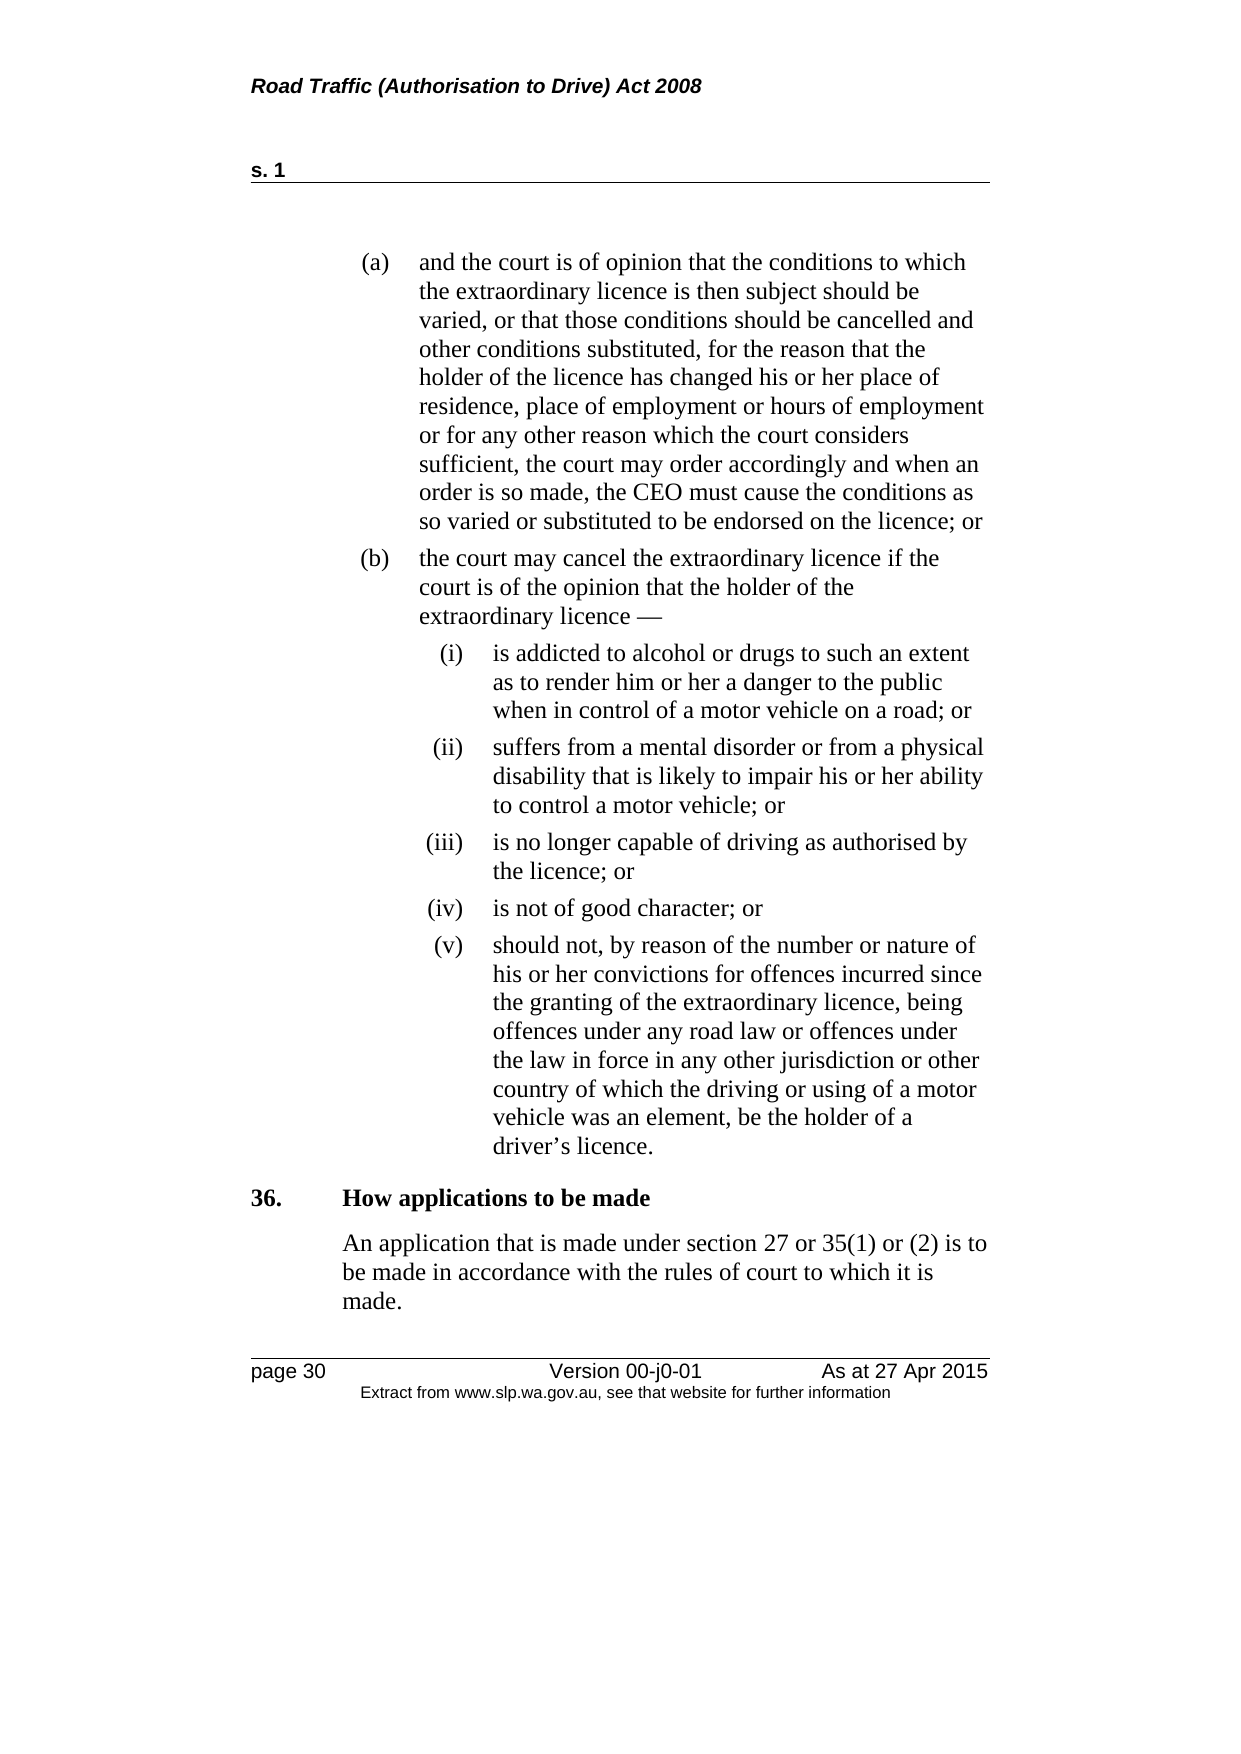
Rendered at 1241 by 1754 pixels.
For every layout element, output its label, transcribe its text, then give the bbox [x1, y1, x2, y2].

text (b) the court may cancel the extraordinary licence if the court is of the opinion that the holder of the extraordinary licence — [251, 543, 990, 629]
subtitle 36. How applications to be made [251, 1183, 990, 1212]
text An application that is made under section 27 or 35(1) or (2) is to be made in accordance with the rules of court to which it is made. [251, 1228, 990, 1314]
text (v) should not, by reason of the number or nature of his or her convictions for offences incurred since the granting of the extraordinary licence, being offences under any road law or offences under the law in force in any other jurisdiction or other country of which the driving or using of a motor vehicle was an element, be the holder of a driver’s licence. [251, 930, 990, 1160]
text (iv) is not of good character; or [251, 893, 990, 922]
text (ii) suffers from a mental disorder or from a physical disability that is likely to impair his or her ability to control a motor vehicle; or [251, 732, 990, 819]
text (a) and the court is of opinion that the conditions to which the extraordinary licence is then subject should be varied, or that those conditions should be cancelled and other conditions substituted, for the reason that the holder of the licence has changed his or her place of residence, place of employment or hours of employment or for any other reason which the court considers sufficient, the court may order accordingly and when an order is so made, the CEO must cause the conditions as so varied or substituted to be endorsed on the licence; or [251, 247, 990, 535]
text (iii) is no longer capable of driving as authorised by the licence; or [251, 827, 990, 884]
text (i) is addicted to alcohol or drugs to such an extent as to render him or her a danger to the public when in control of a motor vehicle on a road; or [251, 638, 990, 724]
